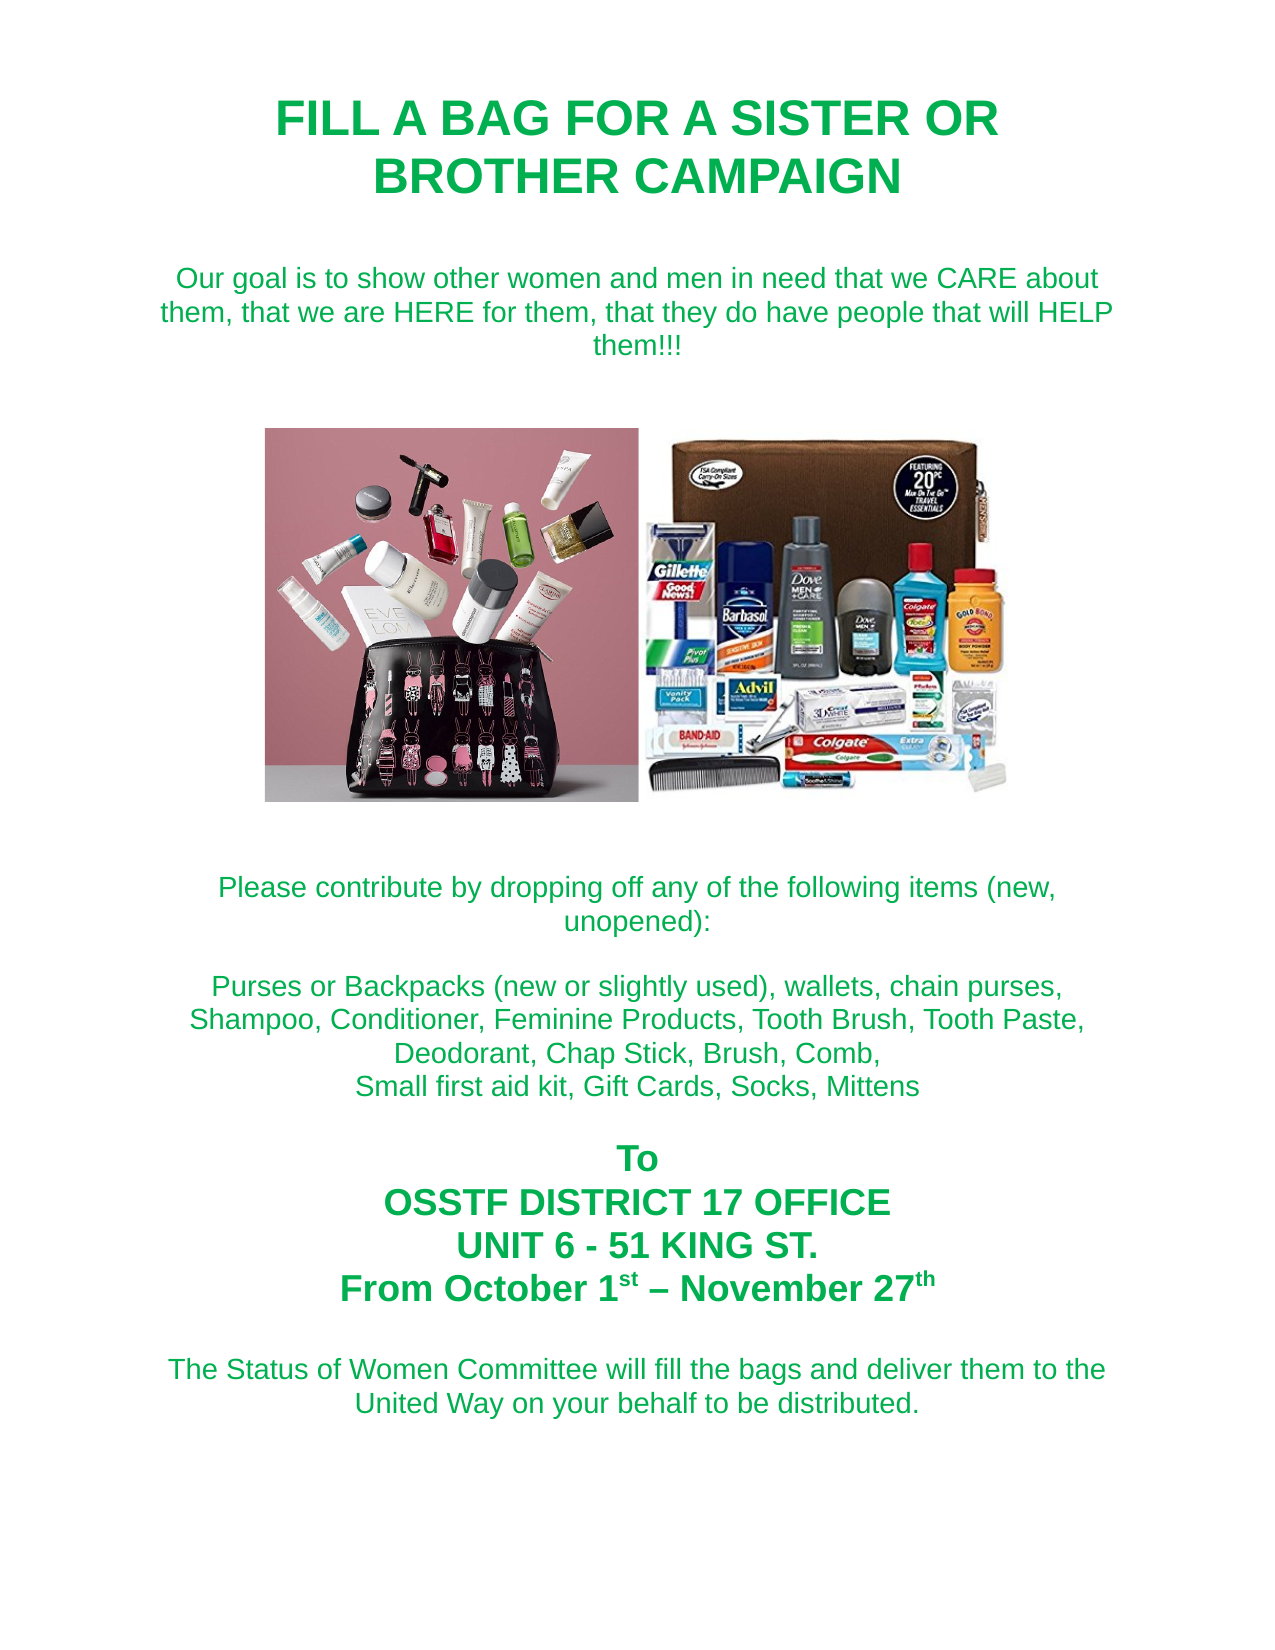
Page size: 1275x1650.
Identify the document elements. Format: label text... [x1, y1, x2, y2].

picture [264, 428, 1011, 802]
text OSSTF DISTRICT 17 OFFICE [150, 1180, 1125, 1223]
text Purses or Backpacks (new or slightly used), wallets, chain purses, Shampoo, Conditioner, Feminine Products, Tooth Brush, Tooth Paste, Deodorant, Chap Stick, Brush, Comb, [150, 969, 1125, 1069]
text From October 1st – November 27th [150, 1266, 1125, 1309]
text Our goal is to show other women and men in need that we CARE about them, that we are HERE for them, that they do have people that will HELP them!!! [150, 261, 1125, 362]
text Small first aid kit, Gift Cards, Socks, Mittens [150, 1069, 1125, 1103]
text Please contribute by dropping off any of the following items (new, unopened): [150, 869, 1125, 938]
text FILL A BAG FOR A SISTER OR BROTHER CAMPAIGN [150, 89, 1125, 204]
text UNIT 6 - 51 KING ST. [150, 1223, 1125, 1266]
text The Status of Women Committee will fill the bags and deliver them to the United Way on your behalf to be distributed. [150, 1352, 1125, 1419]
text To [150, 1137, 1125, 1180]
